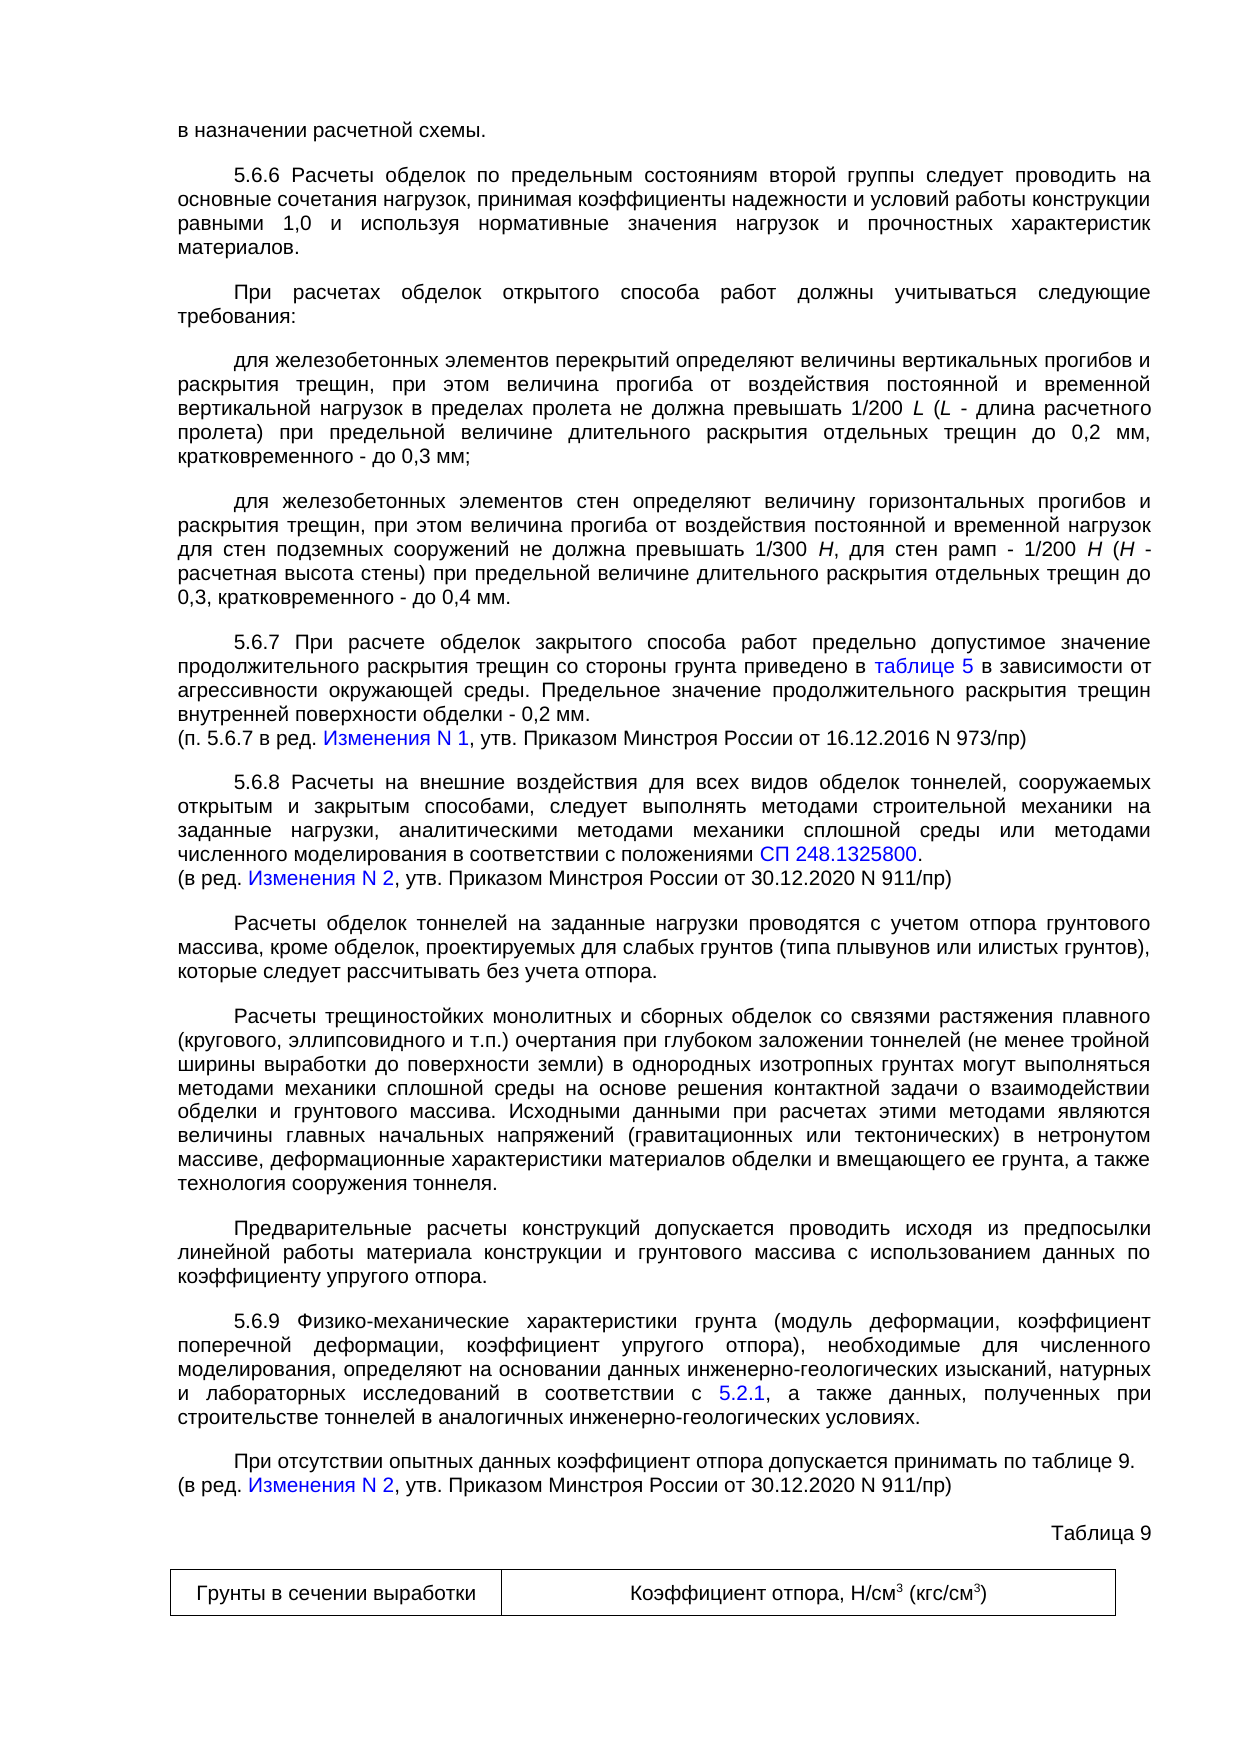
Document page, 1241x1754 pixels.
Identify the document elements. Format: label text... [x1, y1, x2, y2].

text 5.6.8 Расчеты на внешние воздействия для всех видов обделок тоннелей, сооружаемых открытым и закрытым способами, следует выполнять методами строительной механики на заданные нагрузки, аналитическими методами механики сплошной среды или методами численного моделирования в соответствии с положениями СП 248.1325800. [177, 770, 1152, 866]
text Расчеты обделок тоннелей на заданные нагрузки проводятся с учетом отпора грунтового массива, кроме обделок, проектируемых для слабых грунтов (типа плывунов или илистых грунтов), которые следует рассчитывать без учета отпора. [177, 911, 1152, 983]
text (п. 5.6.7 в ред. Изменения N 1, утв. Приказом Минстроя России от 16.12.2016 N 973/пр) [177, 725, 1152, 749]
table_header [171, 1570, 501, 1615]
text При отсутствии опытных данных коэффициент отпора допускается принимать по таблице 9. [177, 1449, 1152, 1473]
text 5.6.9 Физико-механические характеристики грунта (модуль деформации, коэффициент поперечной деформации, коэффициент упругого отпора), необходимые для численного моделирования, определяют на основании данных инженерно-геологических изысканий, натурных и лабораторных исследований в соответствии с 5.2.1, а также данных, полученных при строительстве тоннелей в аналогичных инженерно-геологических условиях. [177, 1309, 1152, 1428]
text Таблица 9 [177, 1521, 1152, 1545]
text (в ред. Изменения N 2, утв. Приказом Минстроя России от 30.12.2020 N 911/пр) [177, 866, 1152, 890]
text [177, 118, 1152, 142]
text Расчеты трещиностойких монолитных и сборных обделок со связями растяжения плавного (кругового, эллипсовидного и т.п.) очертания при глубоком заложении тоннелей (не менее тройной ширины выработки до поверхности земли) в однородных изотропных грунтах могут выполняться методами механики сплошной среды на основе решения контактной задачи о взаимодействии обделки и грунтового массива. Исходными данными при расчетах этими методами являются величины главных начальных напряжений (гравитационных или тектонических) в нетронутом массиве, деформационные характеристики материалов обделки и вмещающего ее грунта, а также технология сооружения тоннеля. [177, 1003, 1152, 1195]
table_header Коэффициент отпора, Н/см3 (кгс/см3) [502, 1570, 1115, 1615]
text для железобетонных элементов перекрытий определяют величины вертикальных прогибов и раскрытия трещин, при этом величина прогиба от воздействия постоянной и временной вертикальной нагрузок в пределах пролета не должна превышать 1/200 L (L - длина расчетного пролета) при предельной величине длительного раскрытия отдельных трещин до 0,2 мм, кратковременного - до 0,3 мм; [177, 348, 1152, 468]
text 5.6.6 Расчеты обделок по предельным состояниям второй группы следует проводить на основные сочетания нагрузок, принимая коэффициенты надежности и условий работы конструкции равными 1,0 и используя нормативные значения нагрузок и прочностных характеристик материалов. [177, 163, 1152, 259]
text Предварительные расчеты конструкций допускается проводить исходя из предпосылки линейной работы материала конструкции и грунтового массива с использованием данных по коэффициенту упругого отпора. [177, 1216, 1152, 1288]
text 5.6.7 При расчете обделок закрытого способа работ предельно допустимое значение продолжительного раскрытия трещин со стороны грунта приведено в таблице 5 в зависимости от агрессивности окружающей среды. Предельное значение продолжительного раскрытия трещин внутренней поверхности обделки - 0,2 мм. [177, 629, 1152, 725]
text (в ред. Изменения N 2, утв. Приказом Минстроя России от 30.12.2020 N 911/пр) [177, 1473, 1152, 1497]
text для железобетонных элементов стен определяют величину горизонтальных прогибов и раскрытия трещин, при этом величина прогиба от воздействия постоянной и временной нагрузок для стен подземных сооружений не должна превышать 1/300 H, для стен рамп - 1/200 H (H - расчетная высота стены) при предельной величине длительного раскрытия отдельных трещин до 0,3, кратковременного - до 0,4 мм. [177, 489, 1152, 609]
text При расчетах обделок открытого способа работ должны учитываться следующие требования: [177, 279, 1152, 327]
